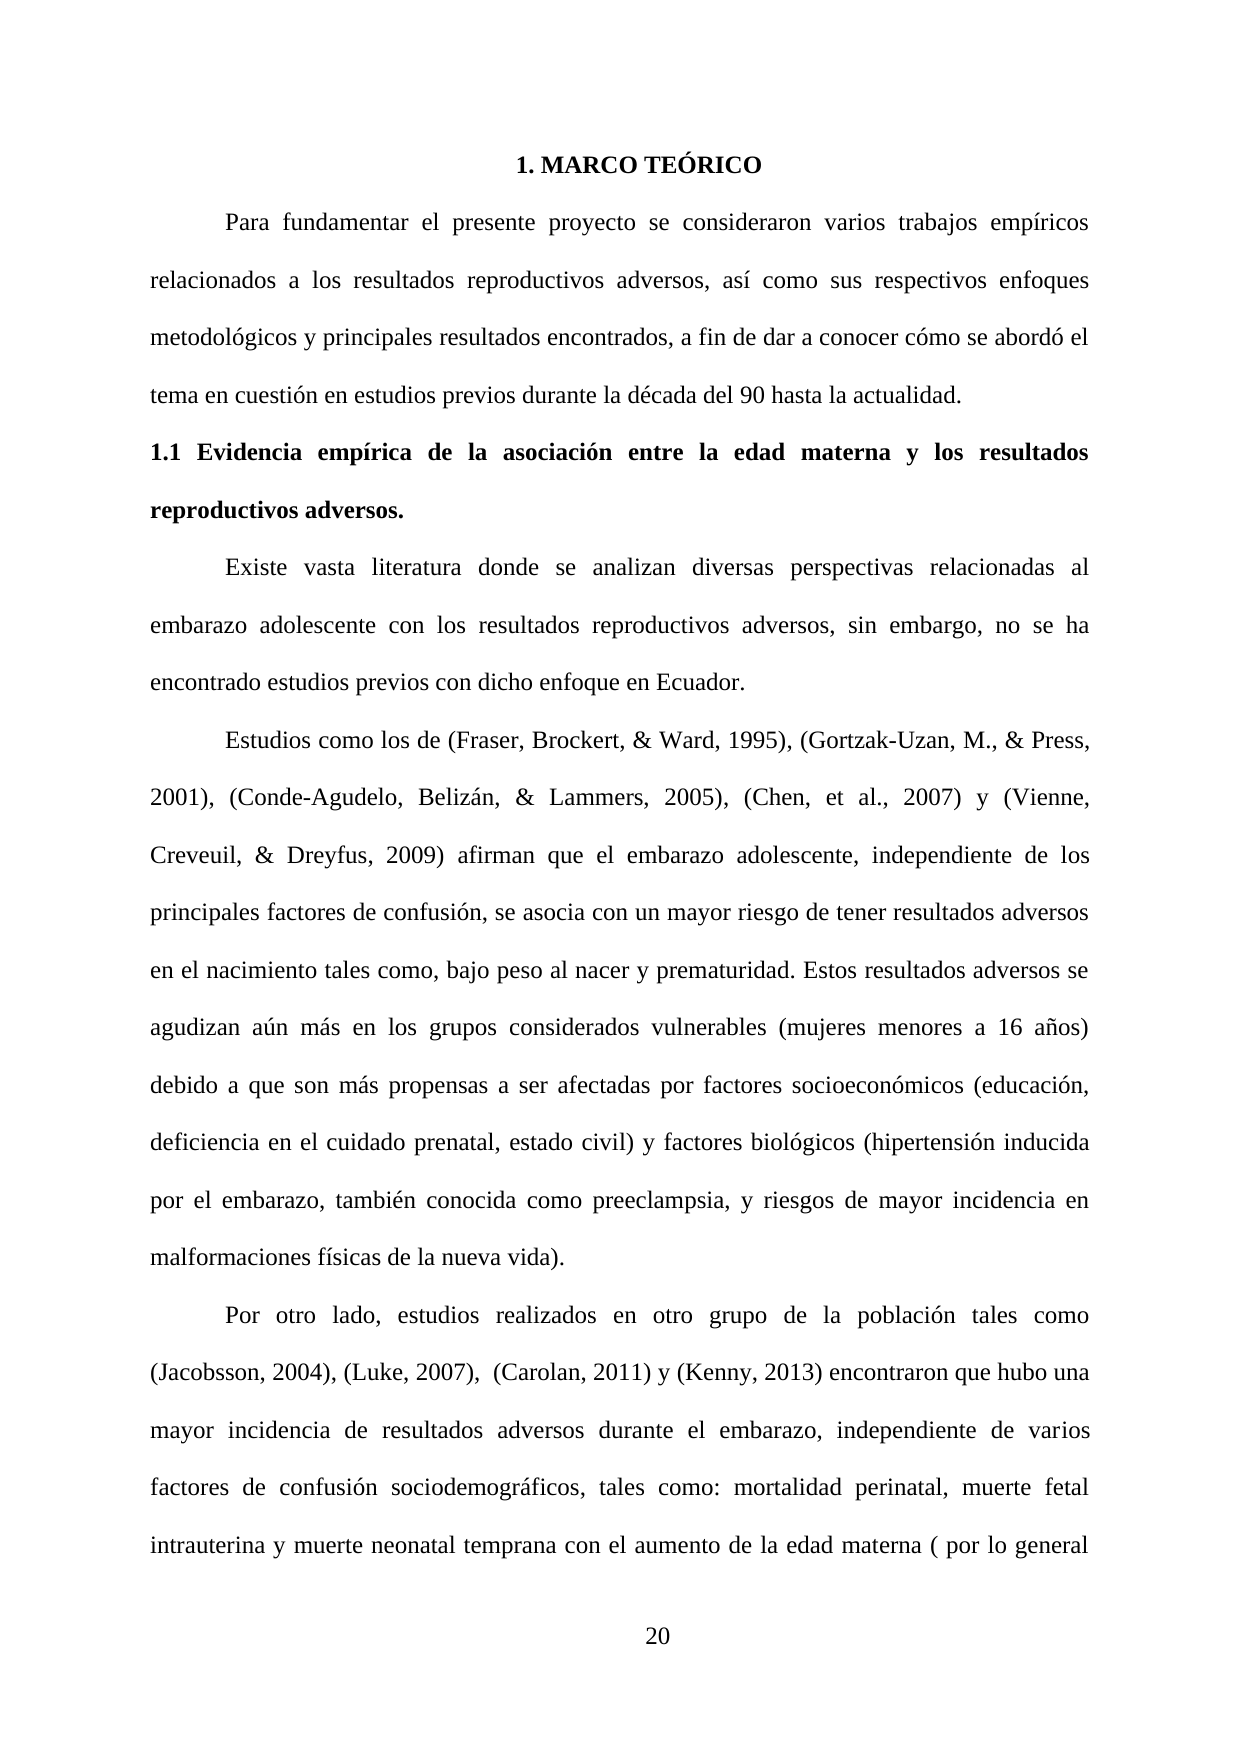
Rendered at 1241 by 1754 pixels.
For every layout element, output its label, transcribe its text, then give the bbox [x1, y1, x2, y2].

text Estudios como los de , , , y afirman que el embarazo adolescente, independiente de los principales factores de confusión, se asocia con un mayor riesgo de tener resultados adversos en el nacimiento tales como, bajo peso al nacer y prematuridad. Estos resultados adversos se agudizan aún más en los grupos considerados vulnerables (mujeres menores a 16 años) debido a que son más propensas a ser afectadas por factores socioeconómicos (educación, deficiencia en el cuidado prenatal, estado civil) y factores biológicos (hipertensión inducida por el embarazo, también conocida como preeclampsia, y riesgos de mayor incidencia en malformaciones físicas de la nueva vida). [150, 725, 1090, 1271]
subtitle 1.1 Evidencia empírica de la asociación entre la edad materna y los resultados reproductivos adversos. [150, 437, 1090, 524]
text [150, 1300, 1090, 1559]
subtitle 1. MARCO TEÓRICO [187, 150, 1090, 179]
text Para fundamentar el presente proyecto se consideraron varios trabajos empíricos relacionados a los resultados reproductivos adversos, así como sus respectivos enfoques metodológicos y principales resultados encontrados, a fin de dar a conocer cómo se abordó el tema en cuestión en estudios previos durante la década del 90 hasta la actualidad. [150, 207, 1090, 409]
text Existe vasta literatura donde se analizan diversas perspectivas relacionadas al embarazo adolescente con los resultados reproductivos adversos, sin embargo, no se ha encontrado estudios previos con dicho enfoque en Ecuador. [150, 552, 1090, 696]
